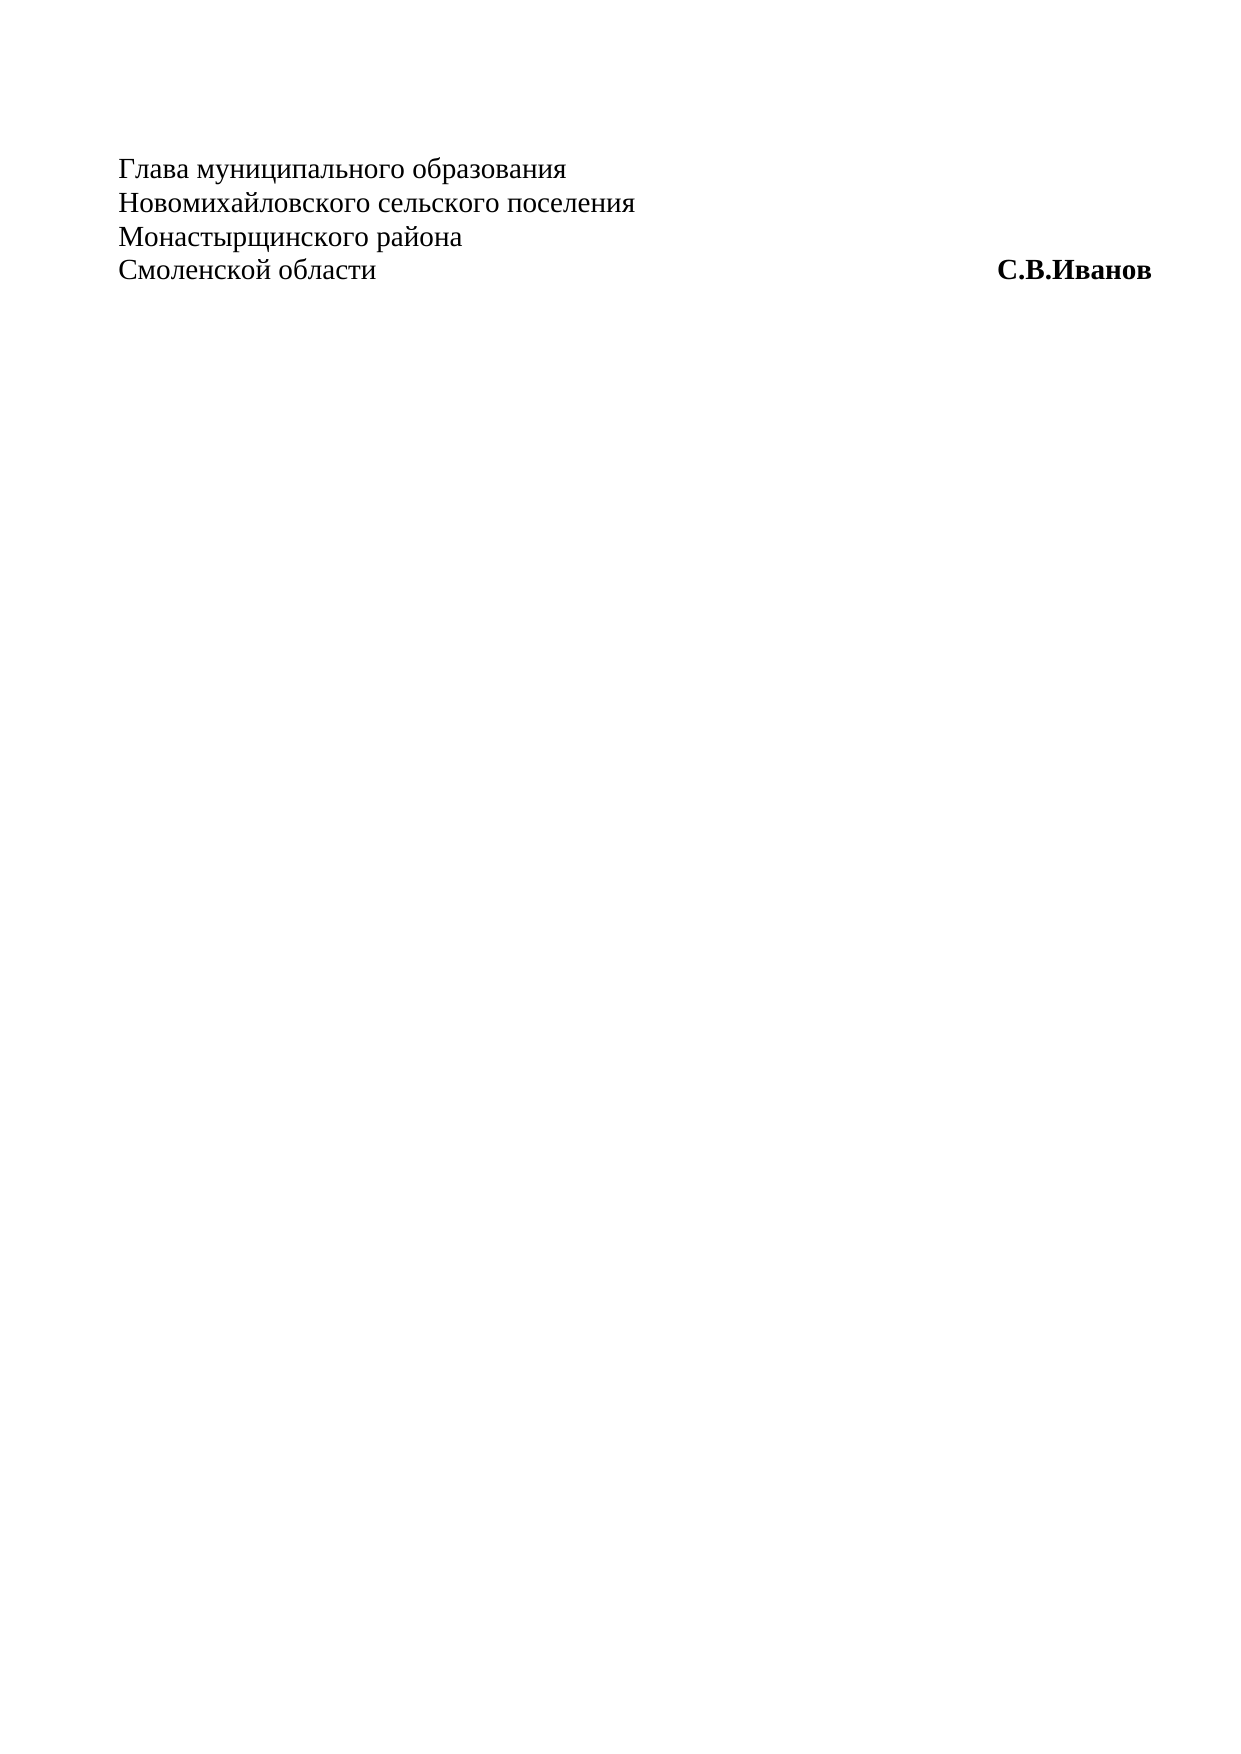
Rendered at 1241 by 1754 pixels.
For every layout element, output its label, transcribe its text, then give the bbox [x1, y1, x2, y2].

text Смоленской области С.В.Иванов [118, 252, 1181, 286]
text Монастырщинского района [118, 219, 1181, 252]
text Глава муниципального образования [118, 152, 1181, 185]
text Новомихайловского сельского поселения [118, 185, 1181, 219]
